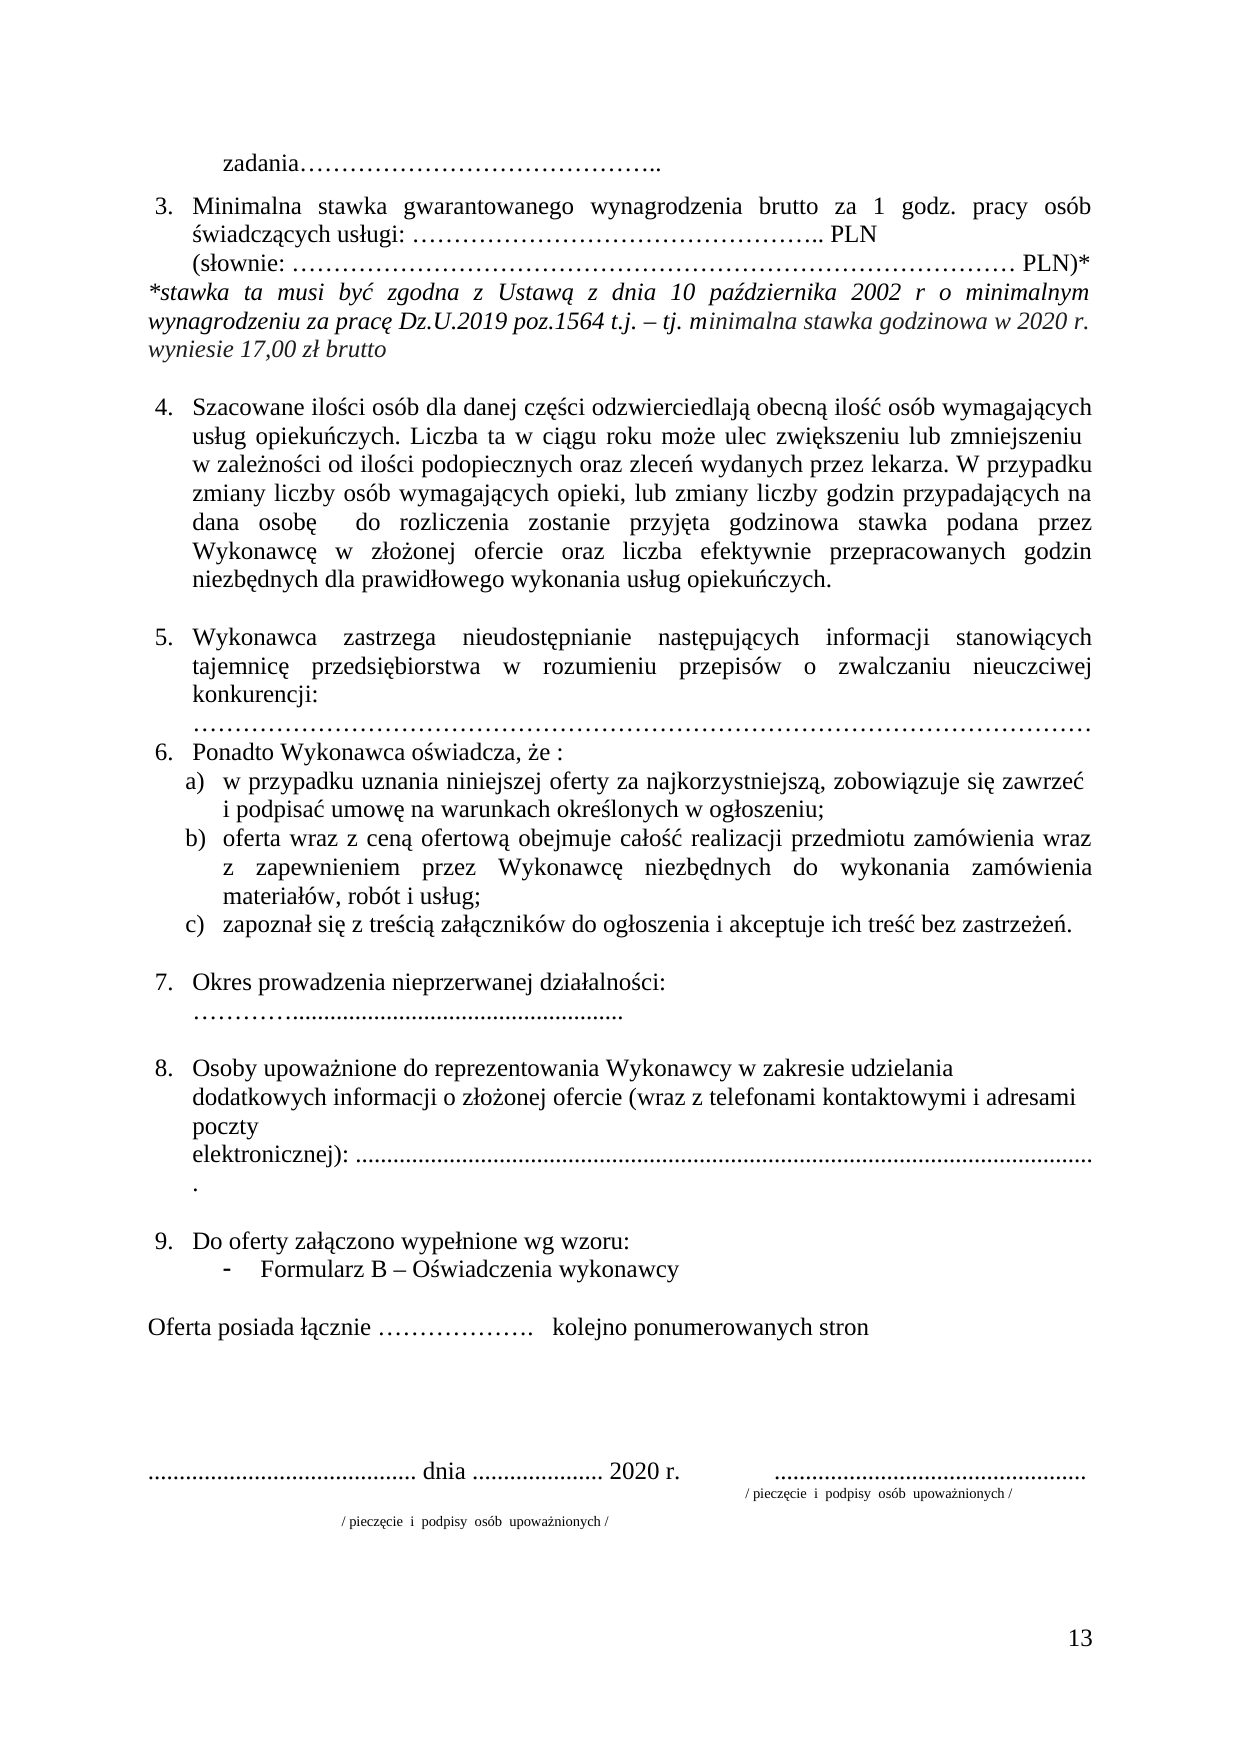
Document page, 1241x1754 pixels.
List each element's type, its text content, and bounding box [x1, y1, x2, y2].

list Okres prowadzenia nieprzerwanej działalności: …………..................................................... [154, 967, 1093, 1024]
list Formularz B – Oświadczenia wykonawcy [223, 1254, 1093, 1283]
list Do oferty załączono wypełnione wg wzoru: [154, 1226, 1093, 1254]
list Ponadto Wykonawca oświadcza, że : [154, 737, 1093, 766]
list oferta wraz z ceną ofertową obejmuje całość realizacji przedmiotu zamówienia wraz z zapewnieniem przez Wykonawcę niezbędnych do wykonania zamówienia materiałów, robót i usług; [185, 823, 1093, 909]
list w przypadku uznania niniejszej oferty za najkorzystniejszą, zobowiązuje się zawrzeć i podpisać umowę na warunkach określonych w ogłoszeniu; [185, 766, 1093, 823]
text Oferta posiada łącznie ………………. kolejno ponumerowanych stron [148, 1312, 1093, 1341]
list Osoby upoważnione do reprezentowania Wykonawcy w zakresie udzielania dodatkowych informacji o złożonej ofercie (wraz z telefonami kontaktowymi i adresami poczty elektronicznej): ....................................................................................................................... [154, 1053, 1093, 1197]
list zapoznał się z treścią załączników do ogłoszenia i akceptuje ich treść bez zastrzeżeń. [185, 909, 1093, 938]
list Szacowane ilości osób dla danej części odzwierciedlają obecną ilość osób wymagających usług opiekuńczych. Liczba ta w ciągu roku może ulec zwiększeniu lub zmniejszeniu w zależności od ilości podopiecznych oraz zleceń wydanych przez lekarza. W przypadku zmiany liczby osób wymagających opieki, lub zmiany liczby godzin przypadających na dana osobę do rozliczenia zostanie przyjęta godzinowa stawka podana przez Wykonawcę w złożonej ofercie oraz liczba efektywnie przepracowanych godzin niezbędnych dla prawidłowego wykonania usług opiekuńczych. [154, 392, 1093, 593]
text / pieczęcie i podpisy osób upoważnionych / [148, 1513, 1093, 1542]
text *stawka ta musi być zgodna z Ustawą z dnia 10 października 2002 r o minimalnym wynagrodzeniu za pracę Dz.U.2019 poz.1564 t.j. – tj. minimalna stawka godzinowa w 2020 r. wyniesie 17,00 zł brutto [148, 277, 1093, 363]
text ........................................... dnia ..................... 2020 r. .................................................. [148, 1456, 1093, 1484]
list Minimalna stawka gwarantowanego wynagrodzenia brutto za 1 godz. pracy osób świadczących usługi: ………………………………………….. PLN [154, 191, 1093, 248]
text / pieczęcie i podpisy osób upoważnionych / [148, 1484, 1093, 1513]
text (słownie: …………………………………………………………………………… PLN)* [192, 248, 1093, 277]
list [185, 148, 1093, 176]
list Wykonawca zastrzega nieudostępnianie następujących informacji stanowiących tajemnicę przedsiębiorstwa w rozumieniu przepisów o zwalczaniu nieuczciwej konkurencji: ……………………………………………………………………………………………… [154, 622, 1093, 737]
